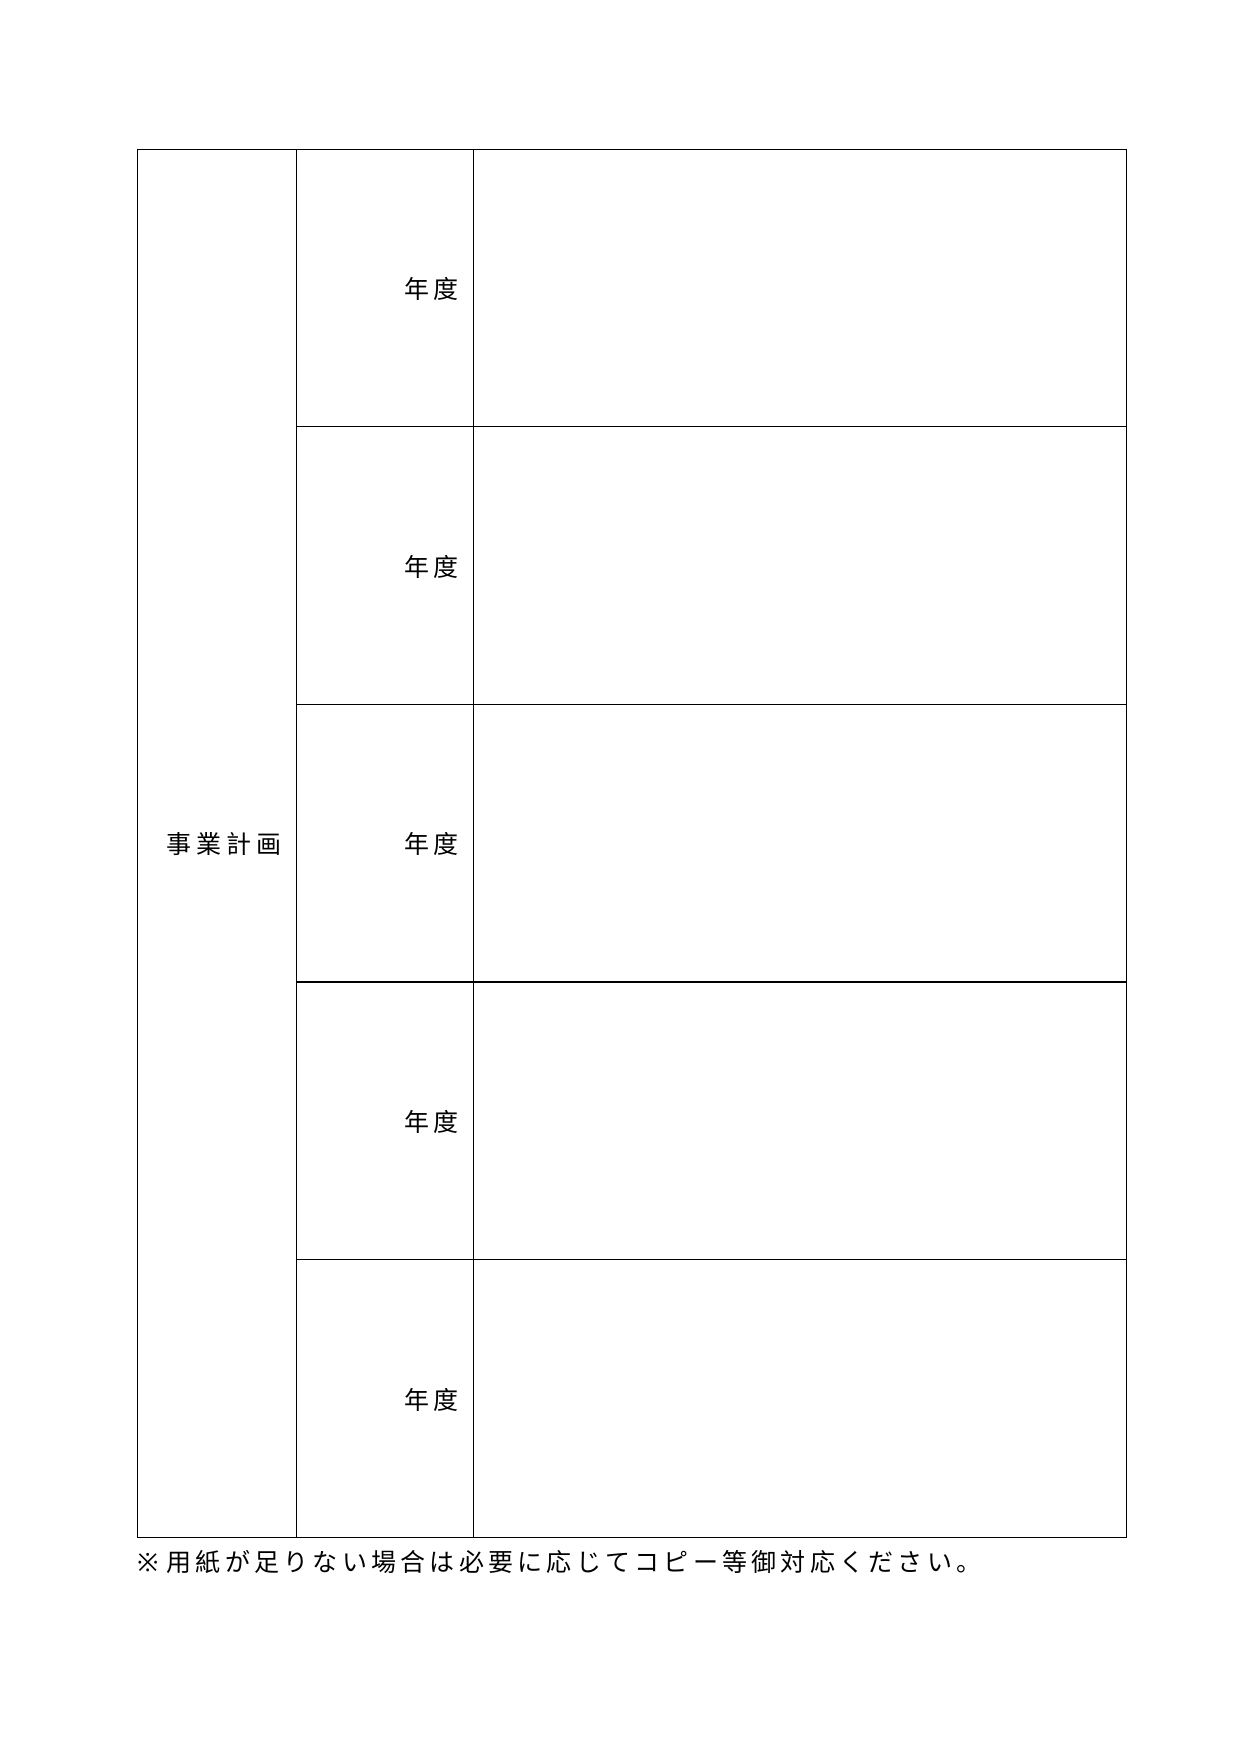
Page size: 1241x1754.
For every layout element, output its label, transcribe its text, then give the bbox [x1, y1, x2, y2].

table_cell [474, 150, 1126, 426]
text ※用紙が足りない場合は必要に応じてコピー等御対応ください。 [137, 1538, 1103, 1583]
table_cell [474, 705, 1126, 981]
table_cell 年度 [297, 705, 473, 981]
table_cell [474, 1260, 1126, 1537]
table_cell [474, 427, 1126, 704]
table_cell 年度 [297, 983, 473, 1259]
table_cell 事業計画 [138, 150, 296, 1537]
table_cell 年度 [297, 150, 473, 426]
table_cell [474, 983, 1126, 1259]
table_cell 年度 [297, 1260, 473, 1537]
table_cell 年度 [297, 427, 473, 704]
